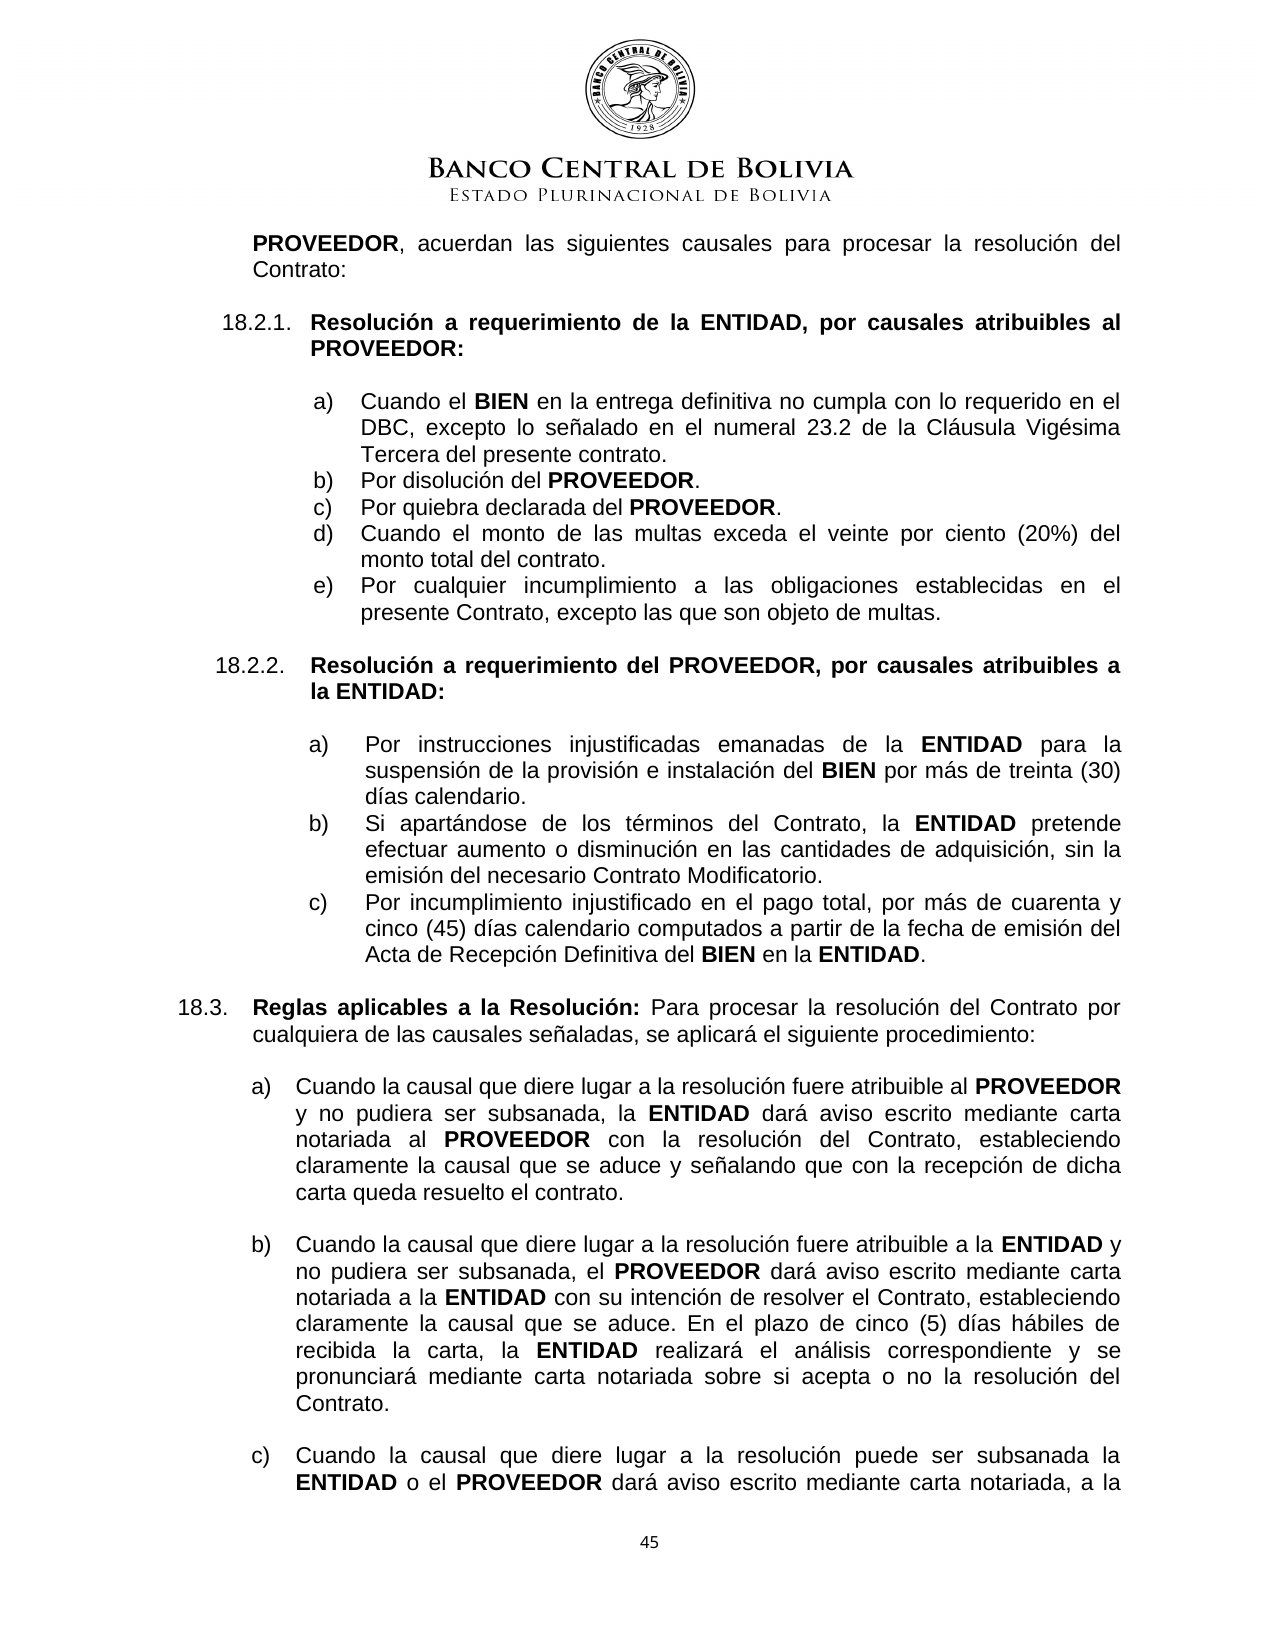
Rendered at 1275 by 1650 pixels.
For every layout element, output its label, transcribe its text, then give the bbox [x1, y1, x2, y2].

list Si apartándose de los términos del Contrato, la ENTIDAD pretende efectuar aumento o disminución en las cantidades de adquisición, sin la emisión del necesario Contrato Modificatorio. [308, 810, 1121, 889]
list Por instrucciones injustificadas emanadas de la ENTIDAD para la suspensión de la provisión e instalación del BIEN por más de treinta (30) días calendario. [308, 731, 1121, 810]
list Resolución a requerimiento de la ENTIDAD, por causales atribuibles al PROVEEDOR: [222, 309, 1121, 362]
list Cuando el monto de las multas exceda el veinte por ciento (20%) del monto total del contrato. [313, 520, 1121, 572]
list Cuando la causal que diere lugar a la resolución fuere atribuible al PROVEEDOR y no pudiera ser subsanada, la ENTIDAD dará aviso escrito mediante carta notariada al PROVEEDOR con la resolución del Contrato, estableciendo claramente la causal que se aduce y señalando que con la recepción de dicha carta queda resuelto el contrato. [251, 1073, 1121, 1205]
list Por cualquier incumplimiento a las obligaciones establecidas en el presente Contrato, excepto las que son objeto de multas. [313, 572, 1121, 625]
list Por quiebra declarada del PROVEEDOR. [313, 493, 1121, 520]
list Por disolución del PROVEEDOR. [313, 467, 1121, 493]
picture [15, 6, 1262, 209]
list Reglas aplicables a la Resolución: Para procesar la resolución del Contrato por cualquiera de las causales señaladas, se aplicará el siguiente procedimiento: [177, 994, 1121, 1047]
list Resolución a requerimiento del PROVEEDOR, por causales atribuibles a la ENTIDAD: [215, 652, 1121, 704]
list Cuando la causal que diere lugar a la resolución fuere atribuible a la ENTIDAD y no pudiera ser subsanada, el PROVEEDOR dará aviso escrito mediante carta notariada a la ENTIDAD con su intención de resolver el Contrato, estableciendo claramente la causal que se aduce. En el plazo de cinco (5) días hábiles de recibida la carta, la ENTIDAD realizará el análisis correspondiente y se pronunciará mediante carta notariada sobre si acepta o no la resolución del Contrato. [251, 1231, 1121, 1416]
list Cuando el BIEN en la entrega definitiva no cumpla con lo requerido en el DBC, excepto lo señalado en el numeral 23.2 de la Cláusula Vigésima Tercera del presente contrato. [313, 388, 1121, 467]
list Por incumplimiento injustificado en el pago total, por más de cuarenta y cinco (45) días calendario computados a partir de la fecha de emisión del Acta de Recepción Definitiva del BIEN en la ENTIDAD. [308, 889, 1121, 968]
